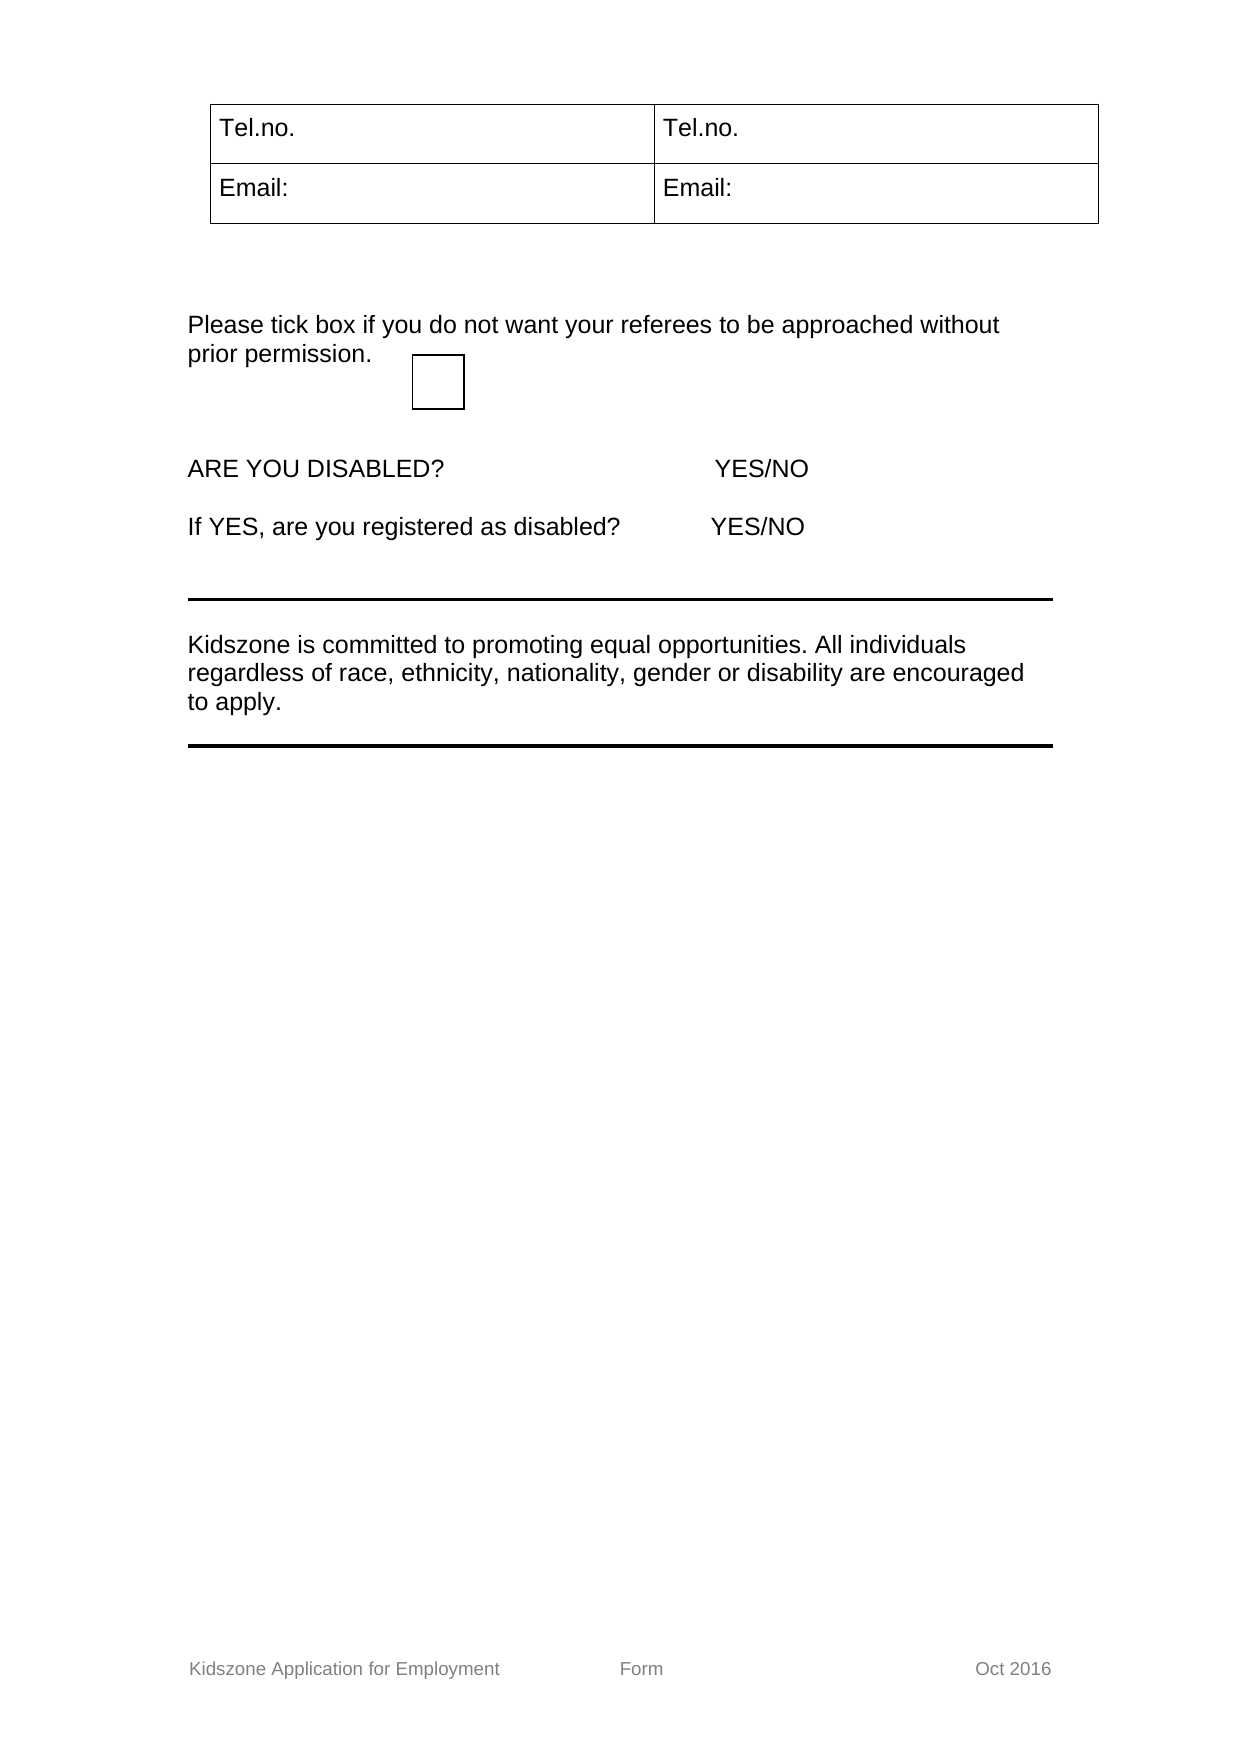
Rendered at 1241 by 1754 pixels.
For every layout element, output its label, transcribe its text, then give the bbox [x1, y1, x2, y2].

table_cell Email: [211, 164, 654, 223]
text ARE YOU DISABLED? YES/NO [187, 454, 1053, 483]
table_cell Email: [655, 164, 1098, 223]
text Please tick box if you do not want your referees to be approached without prior permission. [187, 310, 1053, 368]
text Kidszone is committed to promoting equal opportunities. All individuals regardless of race, ethnicity, nationality, gender or disability are encouraged to apply. [187, 629, 1053, 716]
text If YES, are you registered as disabled? YES/NO [187, 511, 1053, 540]
table_cell Tel.no. [211, 105, 654, 163]
table_cell Tel.no. [655, 105, 1098, 163]
